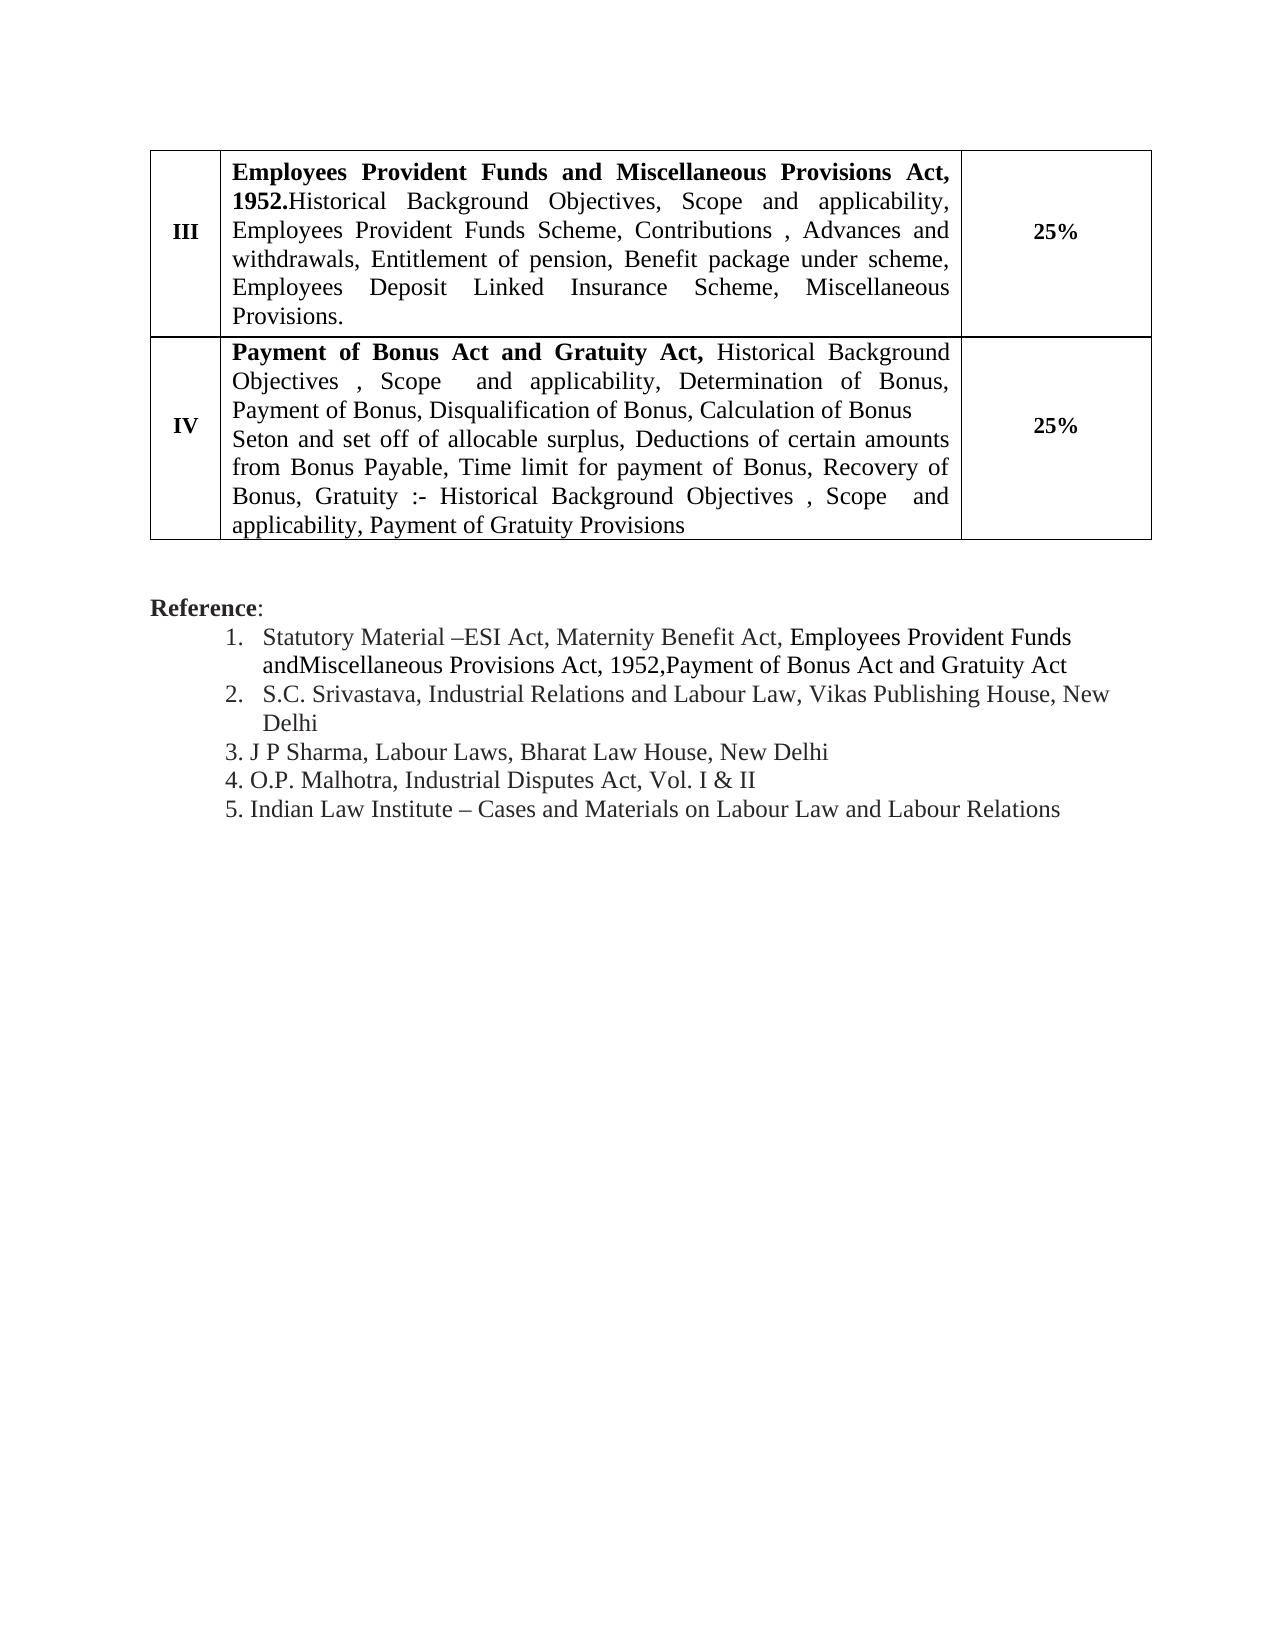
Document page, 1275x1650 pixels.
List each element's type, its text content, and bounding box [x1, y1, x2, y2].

text 5. Indian Law Institute – Cases and Materials on Labour Law and Labour Relations [225, 794, 1125, 823]
table_cell III [151, 151, 220, 336]
table_cell 25% [962, 151, 1151, 336]
text 4. O.P. Malhotra, Industrial Disputes Act, Vol. I & II [225, 765, 1125, 794]
table_cell Payment of Bonus Act and Gratuity Act, Historical Background Objectives , Scope and applicability, Determination of Bonus, Payment of Bonus, Disqualification of Bonus, Calculation of Bonus Seton and set off of allocable surplus, Deductions of certain amounts from Bonus Payable, Time limit for payment of Bonus, Recovery of Bonus, Gratuity :- Historical Background Objectives , Scope and applicability, Payment of Gratuity Provisions [221, 338, 961, 539]
table_cell 25% [962, 338, 1151, 539]
list S.C. Srivastava, Industrial Relations and Labour Law, Vikas Publishing House, New Delhi [225, 679, 1125, 737]
table_cell Employees Provident Funds and Miscellaneous Provisions Act, 1952.Historical Background Objectives, Scope and applicability, Employees Provident Funds Scheme, Contributions , Advances and withdrawals, Entitlement of pension, Benefit package under scheme, Employees Deposit Linked Insurance Scheme, Miscellaneous Provisions. [221, 151, 961, 336]
table_cell IV [151, 338, 220, 539]
text 3. J P Sharma, Labour Laws, Bharat Law House, New Delhi [225, 737, 1125, 765]
list Statutory Material –ESI Act, Maternity Benefit Act, Employees Provident Funds andMiscellaneous Provisions Act, 1952,Payment of Bonus Act and Gratuity Act [225, 622, 1125, 679]
text Reference: [150, 593, 1125, 622]
